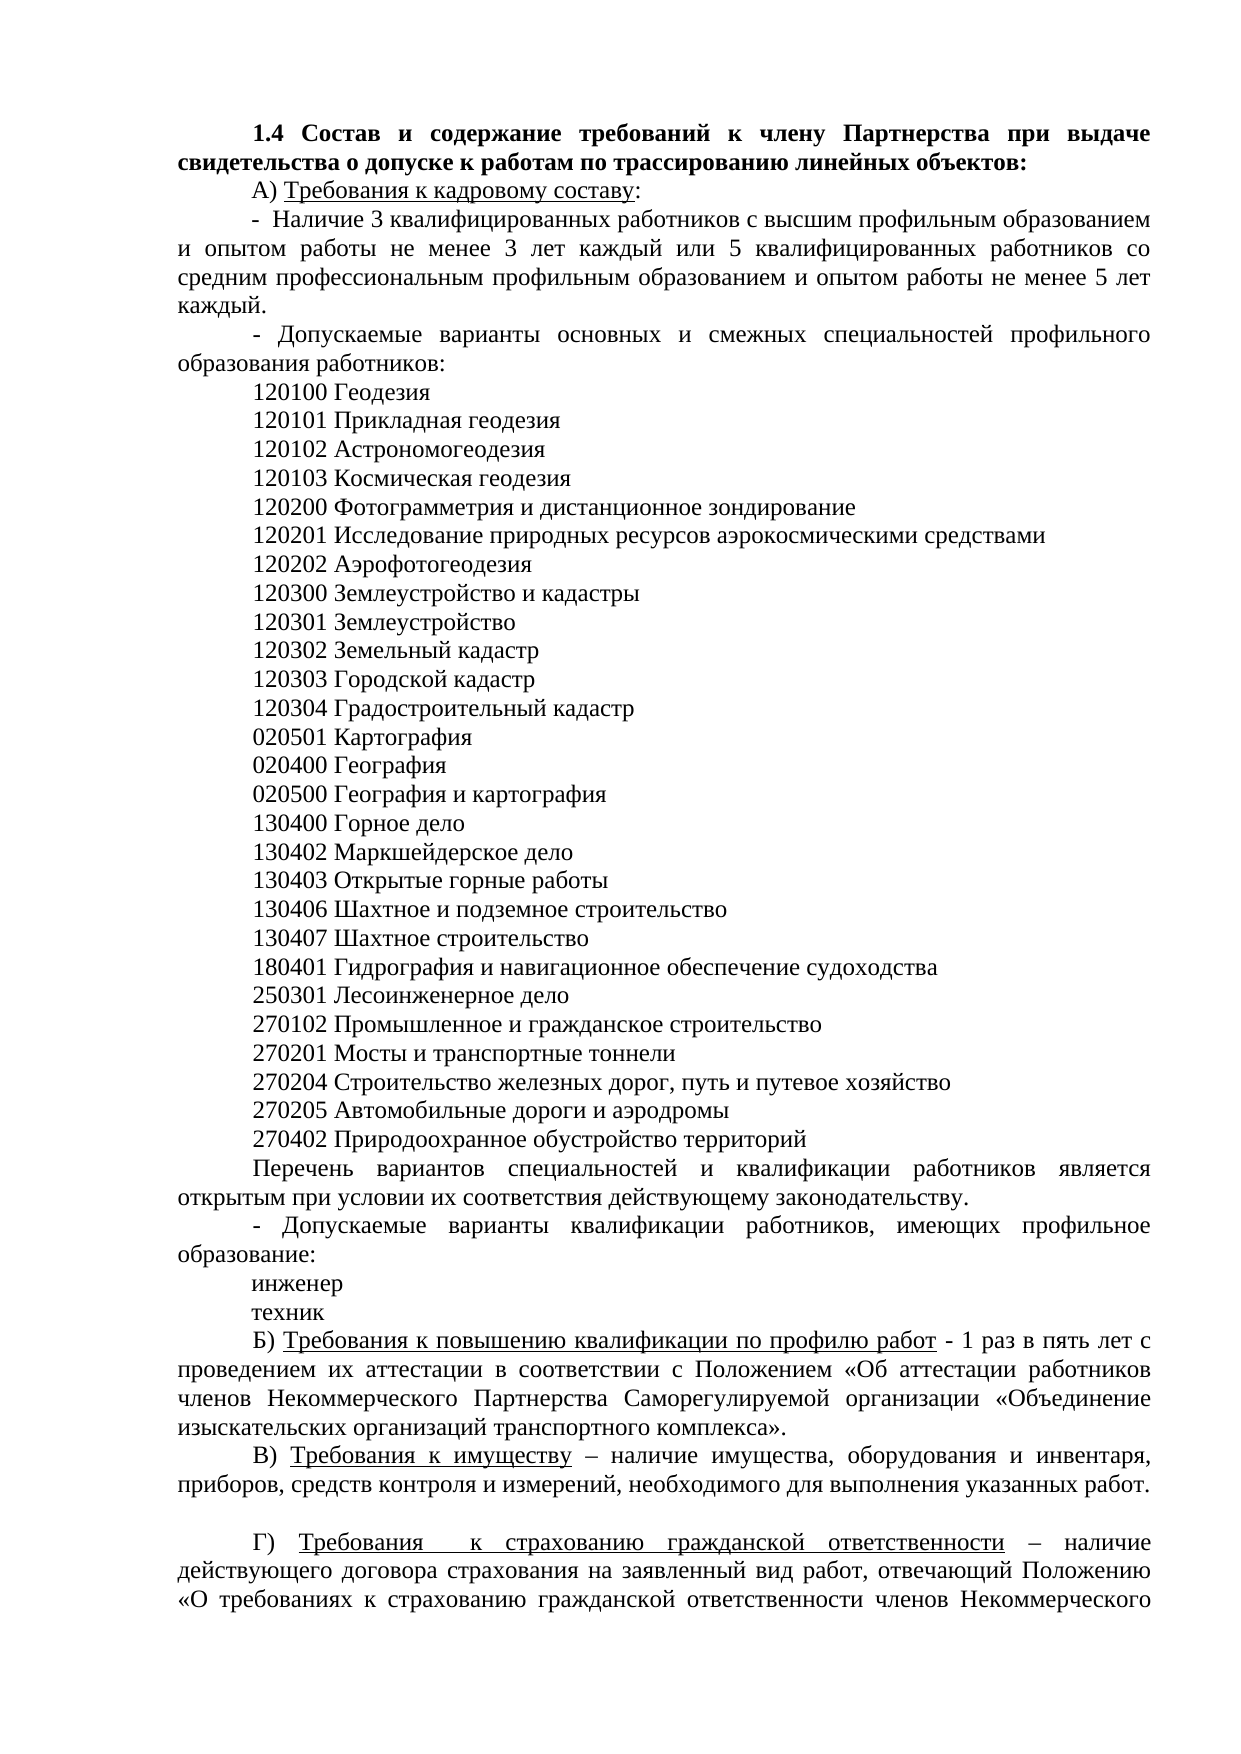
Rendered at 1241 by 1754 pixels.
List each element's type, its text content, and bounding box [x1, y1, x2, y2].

text 270201 Мосты и транспортные тоннели [177, 1038, 1152, 1067]
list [177, 1527, 1152, 1613]
text 120304 Градостроительный кадастр [177, 693, 1152, 722]
text 130407 Шахтное строительство [177, 923, 1152, 952]
text инженер [177, 1268, 1152, 1297]
text 270205 Автомобильные дороги и аэродромы [177, 1096, 1152, 1124]
text 020500 География и картография [177, 779, 1152, 808]
list В) Требования к имуществу – наличие имущества, оборудования и инвентаря, приборов, средств контроля и измерений, необходимого для выполнения указанных работ. [177, 1441, 1152, 1498]
text 020501 Картография [177, 722, 1152, 751]
text 130400 Горное дело [177, 808, 1152, 837]
text 130406 Шахтное и подземное строительство [177, 894, 1152, 923]
text 120301 Землеустройство [177, 607, 1152, 636]
list - Наличие 3 квалифицированных работников с высшим профильным образованием и опытом работы не менее 3 лет каждый или 5 квалифицированных работников со средним профессиональным профильным образованием и опытом работы не менее 5 лет каждый. [177, 204, 1152, 319]
text 120303 Городской кадастр [177, 664, 1152, 693]
text 020400 География [177, 751, 1152, 779]
text 120300 Землеустройство и кадастры [177, 578, 1152, 607]
text Перечень вариантов специальностей и квалификации работников является открытым при условии их соответствия действующему законодательству. [177, 1153, 1152, 1211]
text 120302 Земельный кадастр [177, 636, 1152, 664]
text 120100 Геодезия [177, 377, 1152, 406]
text 120200 Фотограмметрия и дистанционное зондирование [177, 492, 1152, 521]
text 270402 Природоохранное обустройство территорий [177, 1124, 1152, 1153]
text 120201 Исследование природных ресурсов аэрокосмическими средствами [177, 521, 1152, 549]
text 120102 Астрономогеодезия [177, 434, 1152, 463]
text 120202 Аэрофотогеодезия [177, 549, 1152, 578]
list А) Требования к кадровому составу: [177, 176, 1152, 204]
list Б) Требования к повышению квалификации по профилю работ - 1 раз в пять лет с проведением их аттестации в соответствии с Положением «Об аттестации работников членов Некоммерческого Партнерства Саморегулируемой организации «Объединение изыскательских организаций транспортного комплекса». [177, 1326, 1152, 1441]
text 1.4 Состав и содержание требований к члену Партнерства при выдаче свидетельства о допуске к работам по трассированию линейных объектов: [177, 118, 1152, 176]
list - Допускаемые варианты квалификации работников, имеющих профильное образование: [177, 1211, 1152, 1268]
text 130403 Открытые горные работы [177, 866, 1152, 894]
text 180401 Гидрография и навигационное обеспечение судоходства [177, 952, 1152, 981]
text 270102 Промышленное и гражданское строительство [177, 1009, 1152, 1038]
text 270204 Строительство железных дорог, путь и путевое хозяйство [177, 1067, 1152, 1096]
text 250301 Лесоинженерное дело [177, 981, 1152, 1009]
text 120101 Прикладная геодезия [177, 406, 1152, 434]
text 120103 Космическая геодезия [177, 463, 1152, 492]
text техник [177, 1297, 1152, 1326]
text 130402 Маркшейдерское дело [177, 837, 1152, 866]
list - Допускаемые варианты основных и смежных специальностей профильного образования работников: [177, 319, 1152, 377]
